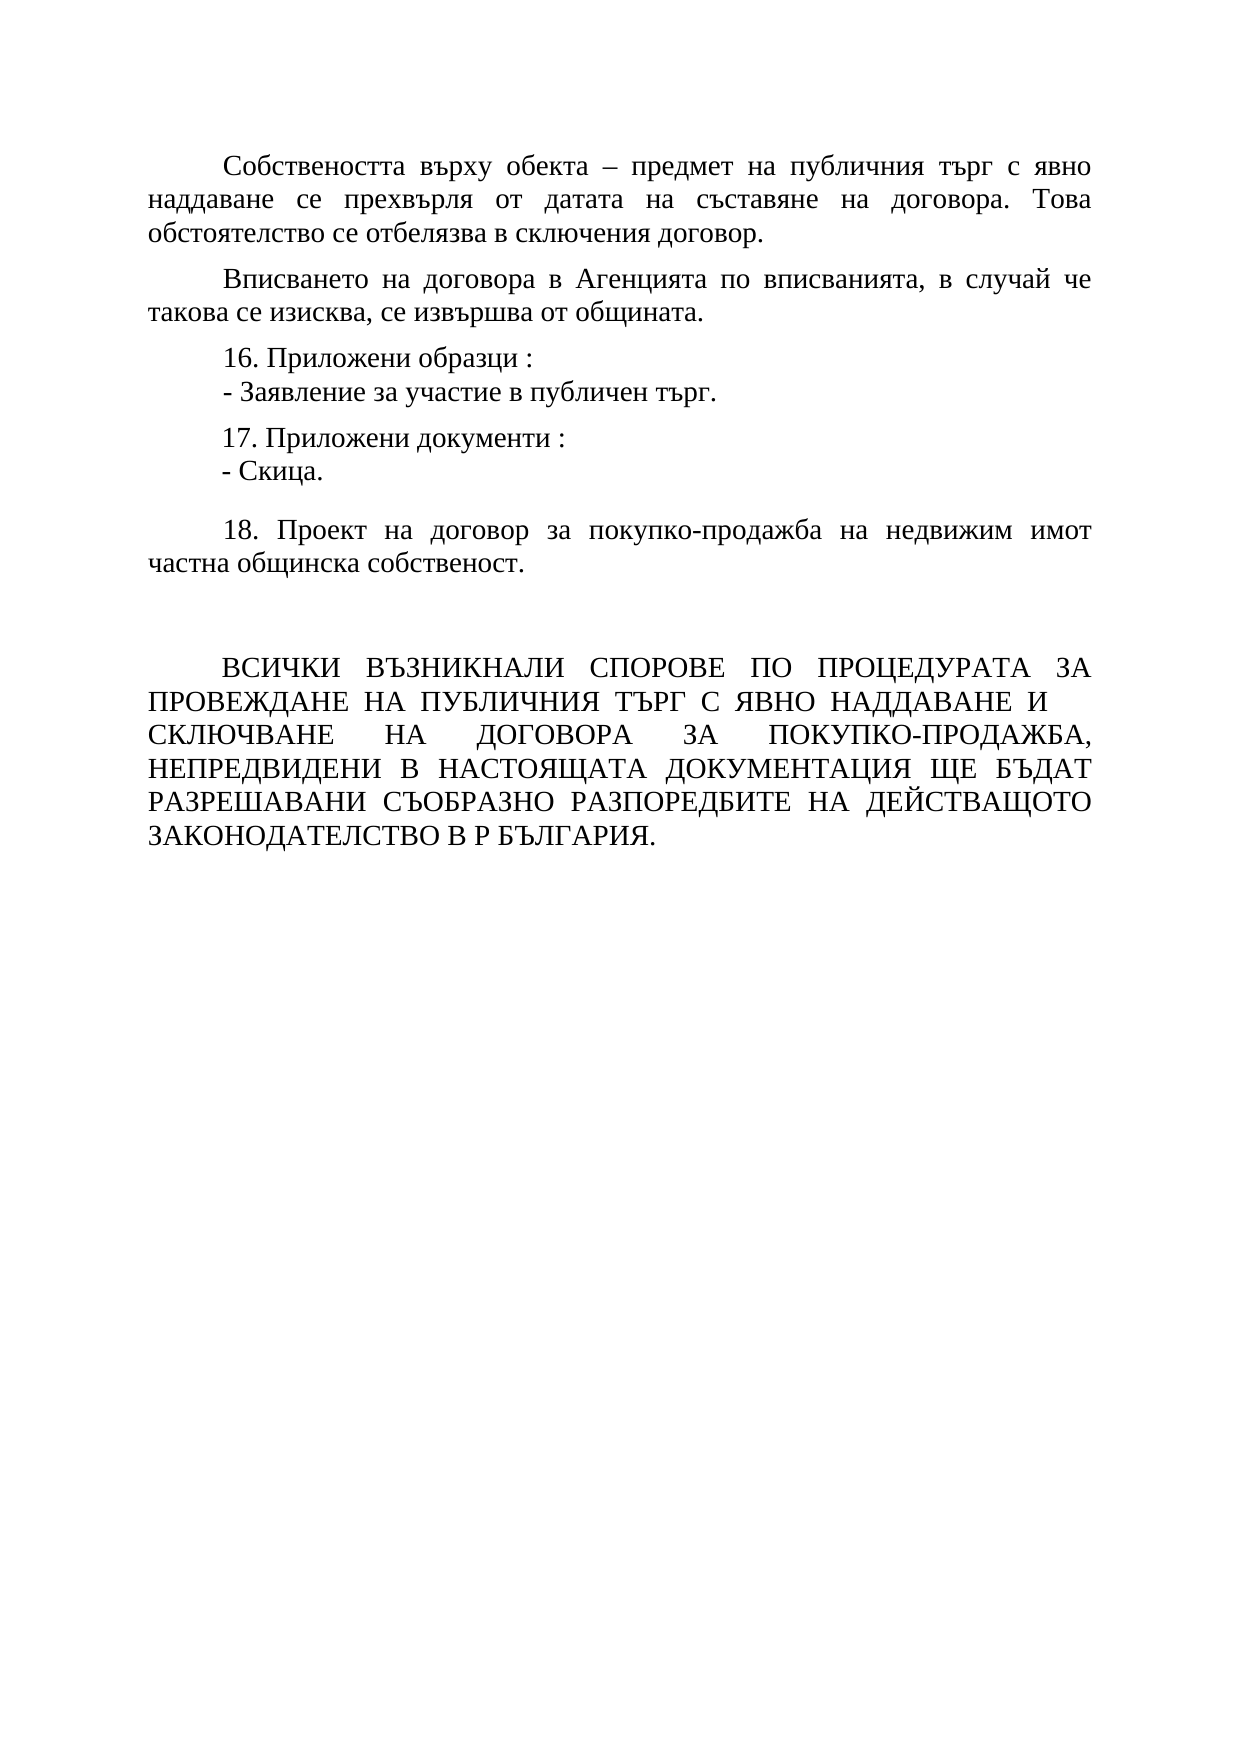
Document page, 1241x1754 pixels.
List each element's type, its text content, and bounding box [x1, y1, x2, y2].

text 17. Приложени документи : [148, 420, 1093, 453]
text СКЛЮЧВАНЕ НА ДОГОВОРА ЗА ПОКУПКО-ПРОДАЖБА, НЕПРЕДВИДЕНИ В НАСТОЯЩАТА ДОКУМЕНТАЦИЯ ЩЕ БЪДАТ РАЗРЕШАВАНИ СЪОБРАЗНО РАЗПОРЕДБИТЕ НА ДЕЙСТВАЩОТО ЗАКОНОДАТЕЛСТВО В Р БЪЛГАРИЯ. [148, 717, 1093, 851]
text 18. Проект на договор за покупко-продажба на недвижим имот частна общинска собственост. [148, 512, 1093, 579]
text ВСИЧКИ ВЪЗНИКНАЛИ СПОРОВЕ ПО ПРОЦЕДУРАТА ЗА ПРОВЕЖДАНЕ НА ПУБЛИЧНИЯ ТЪРГ С ЯВНО НАДДАВАНЕ И [148, 650, 1093, 717]
text Вписването на договора в Агенцията по вписванията, в случай че такова се изисква, се извършва от общината. [148, 261, 1093, 328]
text 16. Приложени образци : [148, 340, 1093, 374]
text Собствеността върху обекта – предмет на публичния търг с явно наддаване се прехвърля от датата на съставяне на договора. Това обстоятелство се отбелязва в сключения договор. [148, 148, 1093, 248]
text - Скица. [148, 453, 1093, 487]
text - Заявление за участие в публичен търг. [148, 374, 1093, 407]
